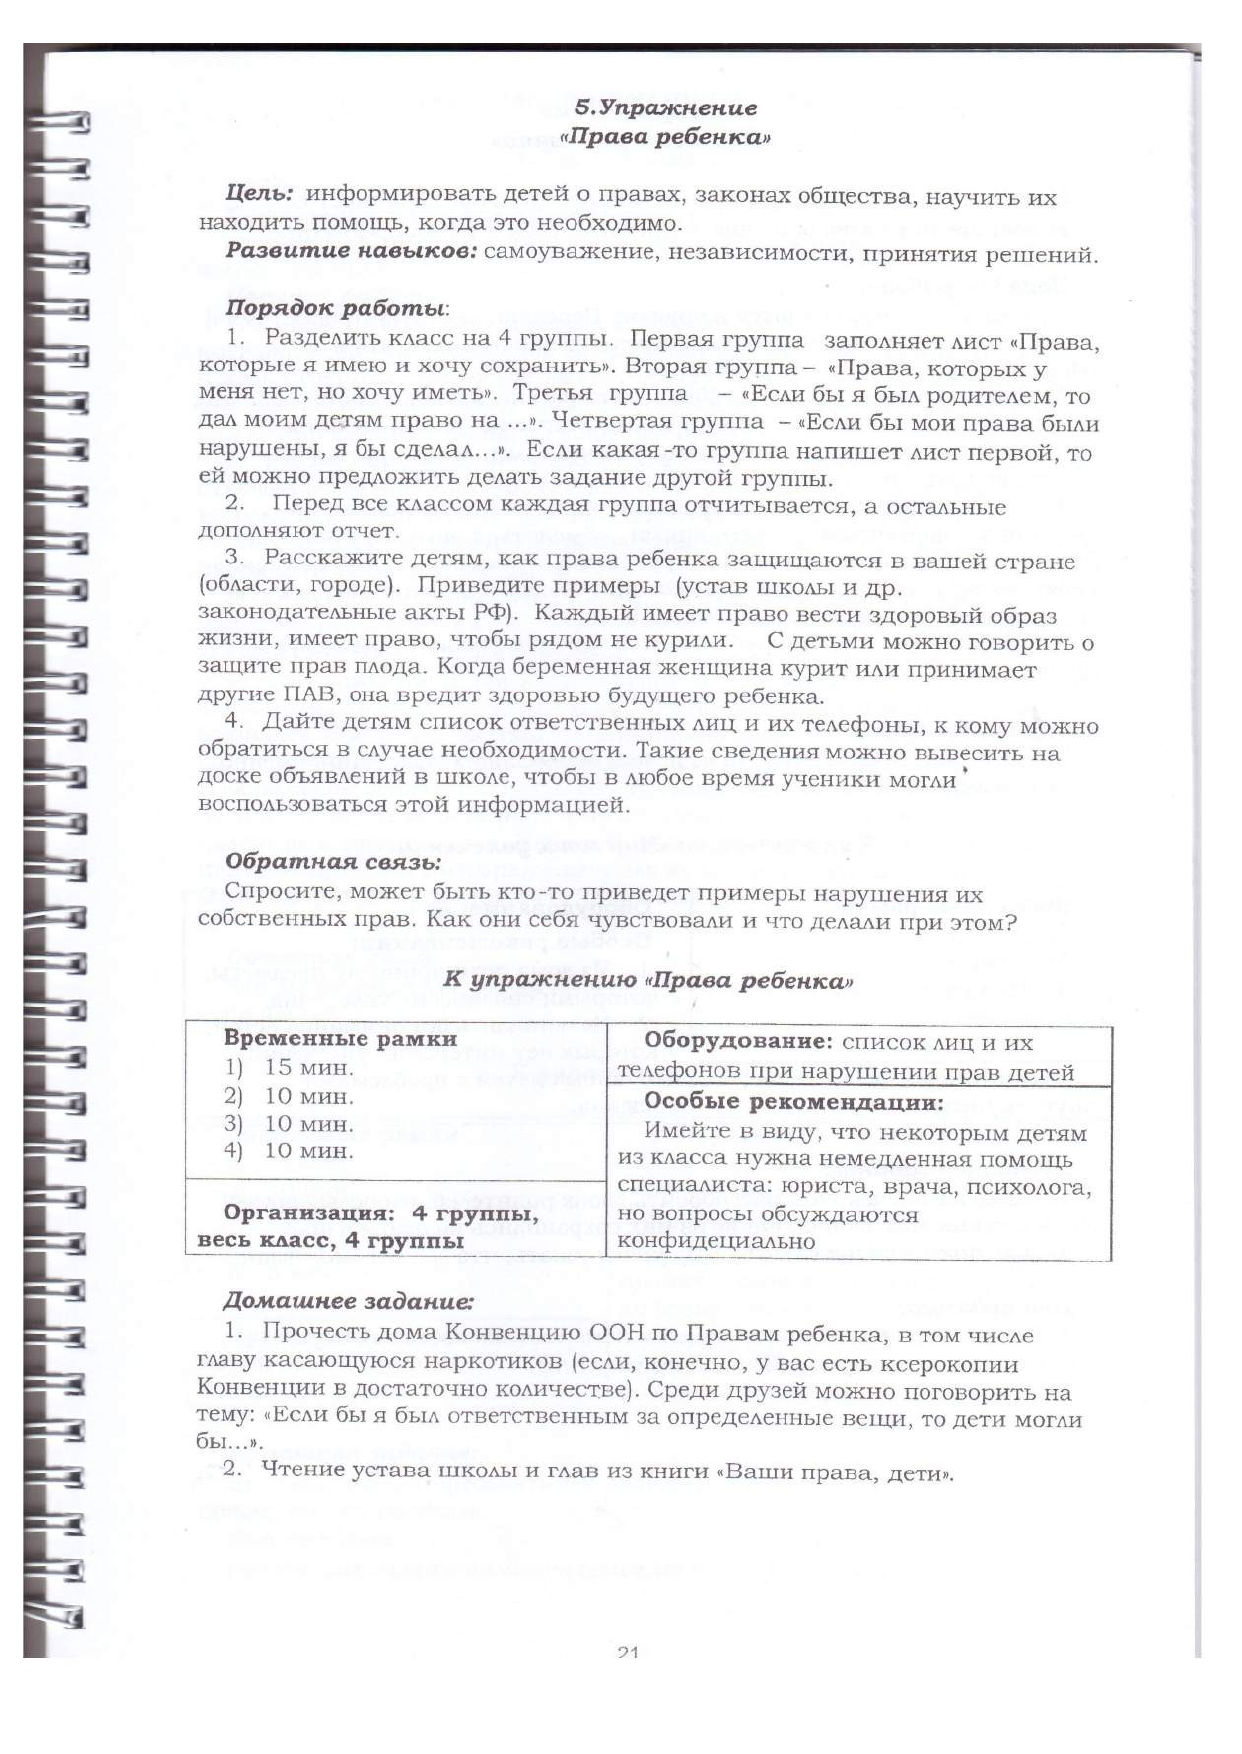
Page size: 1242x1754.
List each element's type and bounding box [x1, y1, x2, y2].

picture [15, 43, 1206, 1666]
